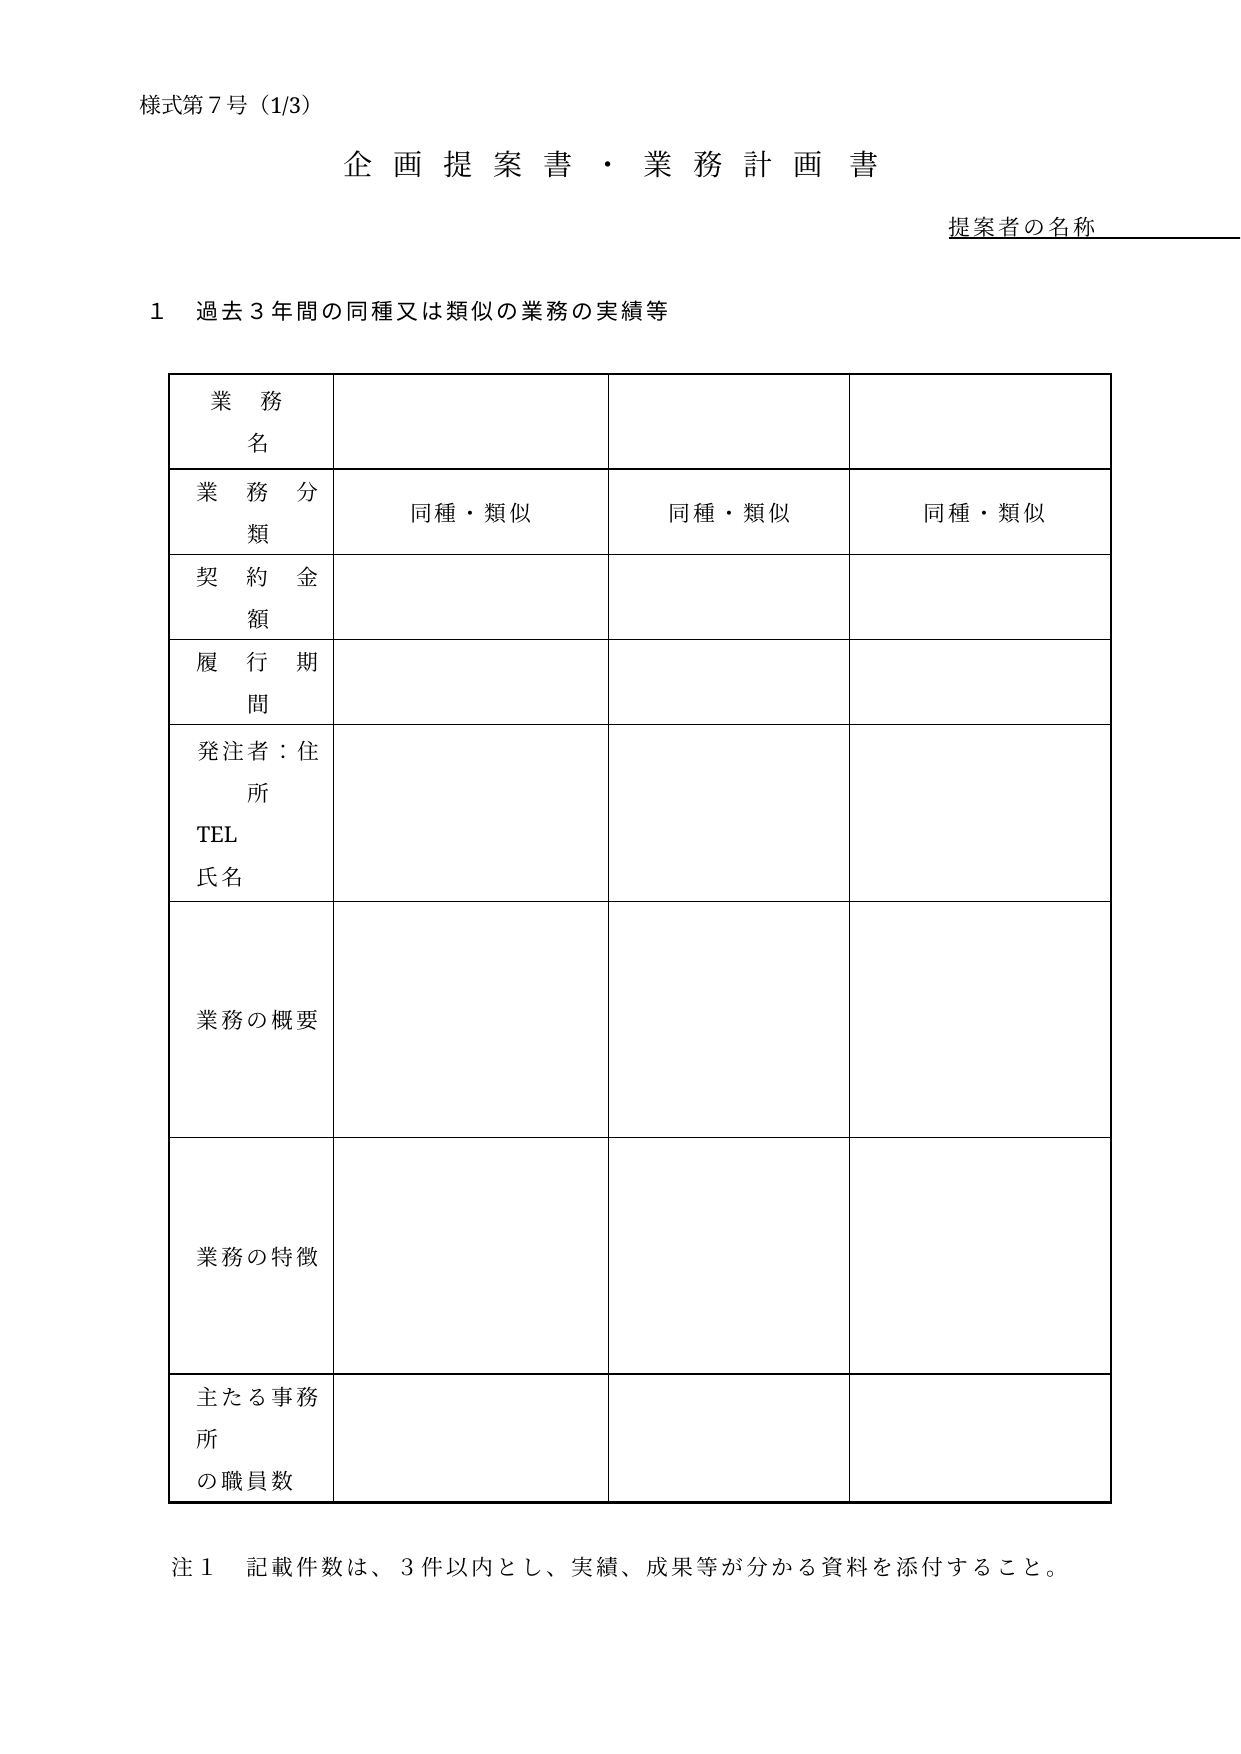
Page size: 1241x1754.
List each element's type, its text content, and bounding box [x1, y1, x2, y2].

table_cell [334, 1138, 608, 1373]
table_cell [334, 725, 608, 901]
text １ 過去３年間の同種又は類似の業務の実績等 [147, 289, 1097, 331]
table_cell 発注者：住所 TEL 氏名 [170, 725, 333, 901]
table_cell [850, 640, 1110, 724]
table_cell [850, 555, 1110, 639]
table_cell 業務の概要 [170, 902, 333, 1137]
table_cell 同種・類似 [334, 470, 608, 554]
table_cell 同種・類似 [609, 470, 849, 554]
table_cell 履行期間 [170, 640, 333, 724]
table_cell [850, 1375, 1110, 1501]
table_cell [609, 1138, 849, 1373]
table_cell [334, 902, 608, 1137]
table_cell [334, 555, 608, 639]
table_cell [609, 555, 849, 639]
table_cell [334, 640, 608, 724]
table_header 業務名 [170, 375, 333, 468]
table_cell [609, 640, 849, 724]
table_cell 業務分類 [170, 470, 333, 554]
table_cell 契約金額 [170, 555, 333, 639]
table_header [850, 375, 1110, 468]
table_header [334, 375, 608, 468]
table_cell [850, 1138, 1110, 1373]
table_cell 主たる事務所 の職員数 [170, 1375, 333, 1501]
table_cell [334, 1375, 608, 1501]
table_cell [609, 1375, 849, 1501]
table_cell [850, 725, 1110, 901]
table_header [609, 375, 849, 468]
table_cell [850, 902, 1110, 1137]
table_cell 同種・類似 [850, 470, 1110, 554]
table_cell 業務の特徴 [170, 1138, 333, 1373]
text 注１ 記載件数は、３件以内とし、実績、成果等が分かる資料を添付すること。 [147, 1545, 1097, 1587]
text 提案者の名称 [147, 205, 1098, 247]
table_cell [609, 725, 849, 901]
table_cell [609, 902, 849, 1137]
text 企画提案書・業務計画書 [147, 142, 1097, 184]
